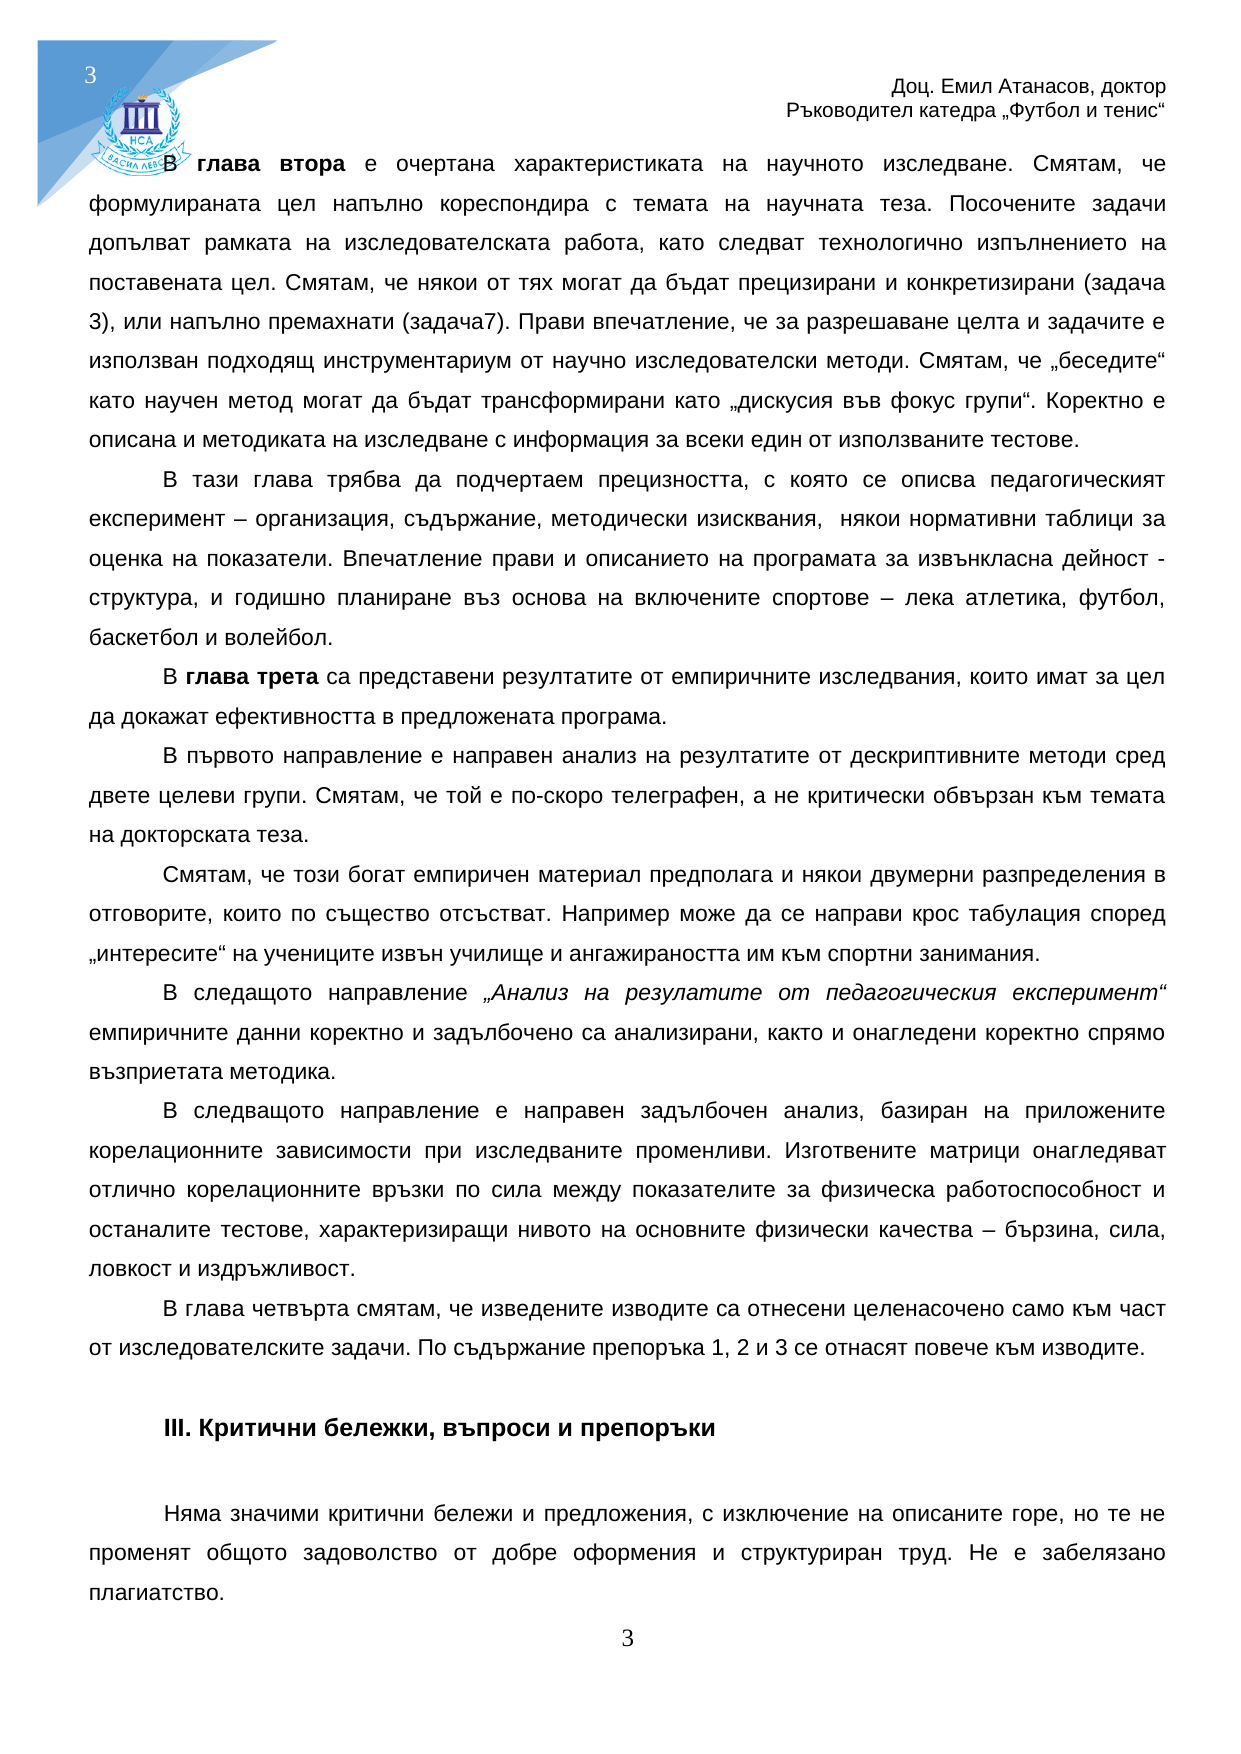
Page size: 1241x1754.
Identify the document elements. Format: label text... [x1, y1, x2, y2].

text В първото направление е направен анализ на резултатите от дескриптивните методи сред двете целеви групи. Смятам, че той е по-скоро телеграфен, а не критически обвързан към темата на докторската теза. [89, 742, 1167, 847]
text Няма значими критични бележи и предложения, с изключение на описаните горе, но те не променят общото задоволство от добре оформения и структуриран труд. Не е забелязано плагиатство. [89, 1499, 1167, 1605]
text Смятам, че този богат емпиричен материал предполага и някои двумерни разпределения в отговорите, които по същество отсъстват. Например може да се направи крос табулация според „интересите“ на учениците извън училище и ангажираността им към спортни занимания. [89, 861, 1167, 966]
text В глава втора е очертана характеристиката на научното изследване. Смятам, че формулираната цел напълно кореспондира с темата на научната теза. Посочените задачи допълват рамката на изследователската работа, като следват технологично изпълнението на поставената цел. Смятам, че някои от тях могат да бъдат прецизирани и конкретизирани (задача 3), или напълно премахнати (задача7). Прави впечатление, че за разрешаване целта и задачите е използван подходящ инструментариум от научно изследователски методи. Смятам, че „беседите“ като научен метод могат да бъдат трансформирани като „дискусия във фокус групи“. Коректно е описана и методиката на изследване с информация за всеки един от използваните тестове. [89, 150, 1167, 453]
text В следащото направление „Анализ на резулатите от педагогическия експеримент“ емпиричните данни коректно и задълбочено са анализирани, както и онагледени коректно спрямо възприетата методика. [89, 979, 1167, 1084]
picture [37, 40, 279, 209]
text В глава четвърта смятам, че изведените изводите са отнесени целенасочено само към част от изследователските задачи. По съдържание препоръка 1, 2 и 3 се отнасят повече към изводите. [89, 1295, 1167, 1361]
text В следващото направление е направен задълбочен анализ, базиран на приложените корелационните зависимости при изследваните променливи. Изготвените матрици онагледяват отлично корелационните връзки по сила между показателите за физическа работоспособност и останалите тестове, характеризиращи нивото на основните физически качества – бързина, сила, ловкост и издръжливост. [89, 1097, 1167, 1282]
text III. Критични бележки, въпроси и препоръки [164, 1413, 1167, 1442]
text В тази глава трябва да подчертаем прецизността, с която се описва педагогическият експеримент – организация, съдържание, методически изисквания, някои нормативни таблици за оценка на показатели. Впечатление прави и описанието на програмата за извънкласна дейност - структура, и годишно планиране въз основа на включените спортове – лека атлетика, футбол, баскетбол и волейбол. [89, 466, 1167, 650]
text В глава трета са представени резултатите от емпиричните изследвания, които имат за цел да докажат ефективността в предложената програма. [89, 663, 1167, 729]
